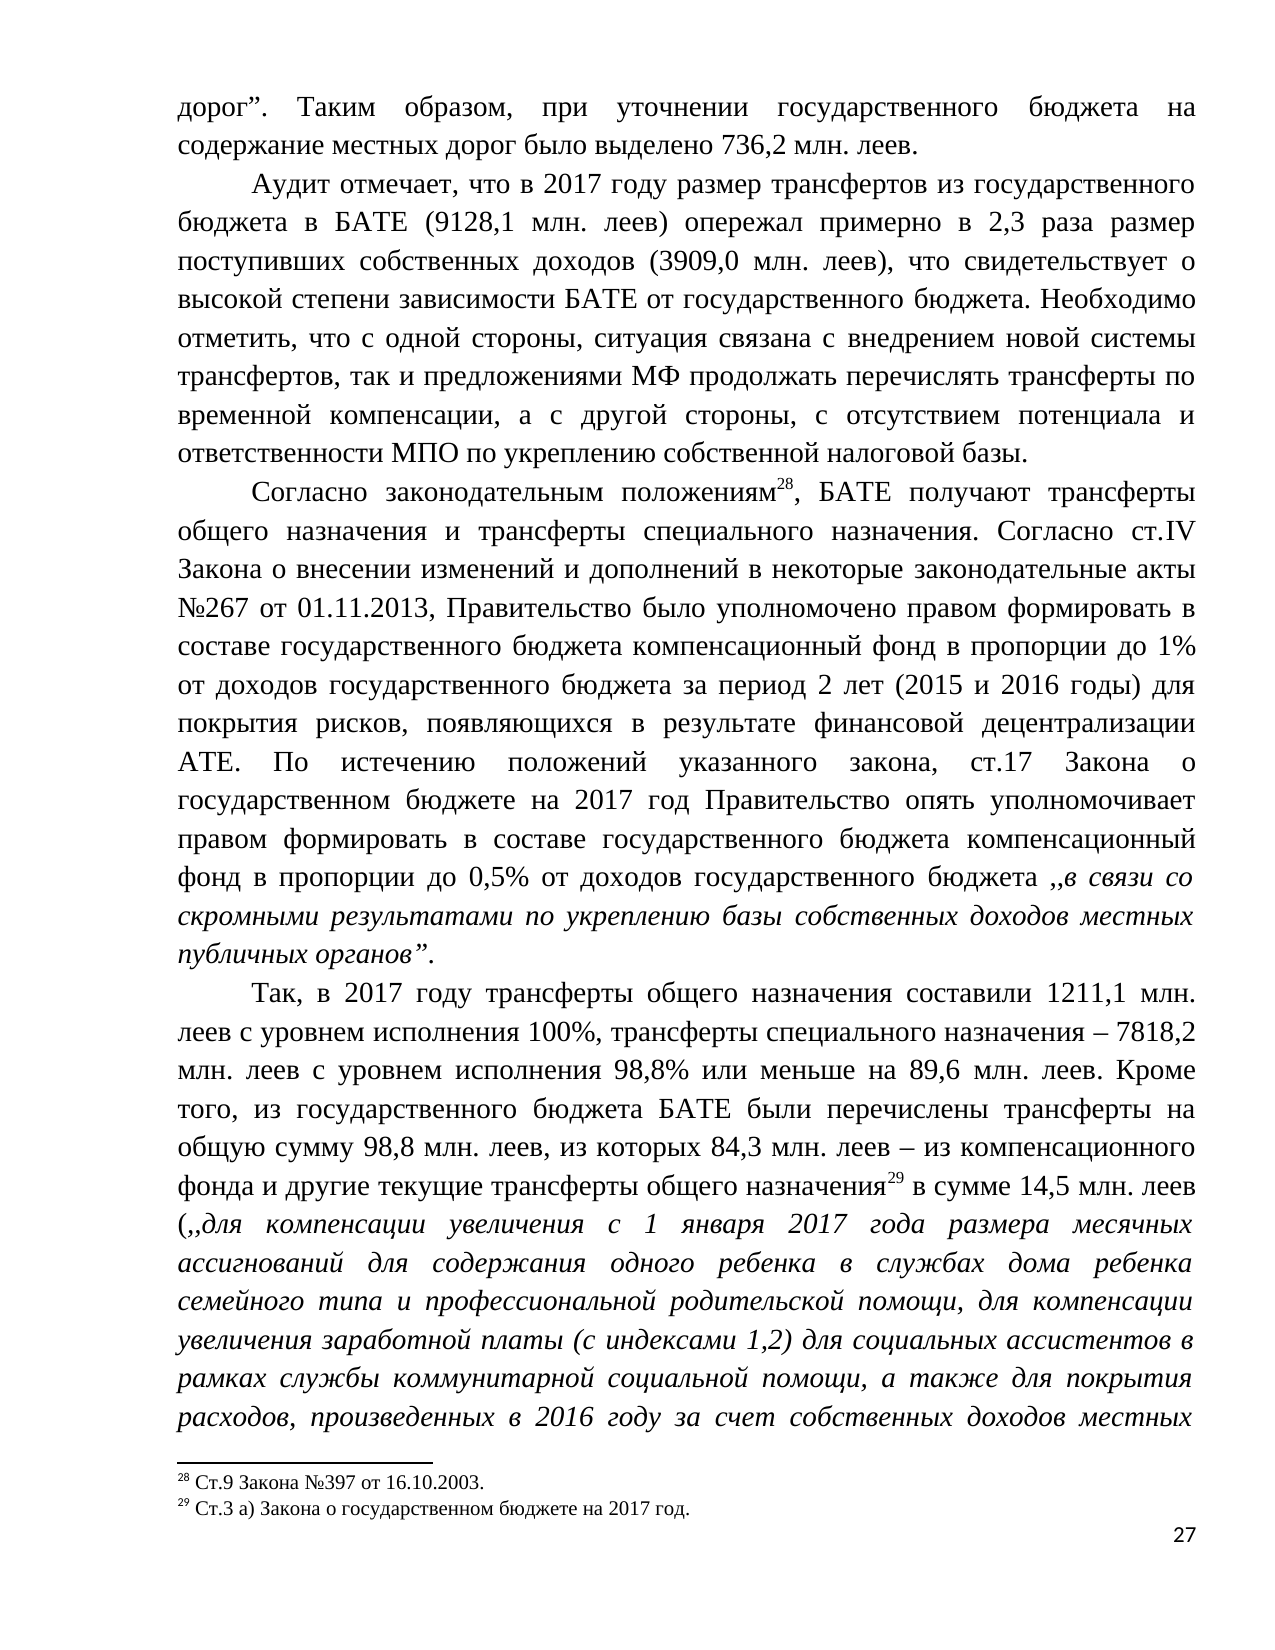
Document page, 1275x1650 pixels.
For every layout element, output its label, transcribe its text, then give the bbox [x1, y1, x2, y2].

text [177, 975, 1196, 1433]
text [177, 89, 1196, 161]
text Согласно законодательным положениям, БАТЕ получают трансферты общего назначения и трансферты специального назначения. Согласно ст.IV Закона о внесении изменений и дополнений в некоторые законодательные акты №267 от 01.11.2013, Правительство было уполномочено правом формировать в составе государственного бюджета компенсационный фонд в пропорции до 1% от доходов государственного бюджета за период 2 лет (2015 и 2016 годы) для покрытия рисков, появляющихся в результате финансовой децентрализации АТЕ. По истечению положений указанного закона, ст.17 Закона о государственном бюджете на 2017 год Правительство опять уполномочивает правом формировать в составе государственного бюджета компенсационный фонд в пропорции до 0,5% от доходов государственного бюджета ,,в связи со скромными результатами по укреплению базы собственных доходов местных публичных органов”. [177, 474, 1196, 970]
text Аудит отмечает, что в 2017 году размер трансфертов из государственного бюджета в БАТЕ (9128,1 млн. леев) опережал примерно в 2,3 раза размер поступивших собственных доходов (3909,0 млн. леев), что свидетельствует о высокой степени зависимости БАТЕ от государственного бюджета. Необходимо отметить, что с одной стороны, ситуация связана с внедрением новой системы трансфертов, так и предложениями МФ продолжать перечислять трансферты по временной компенсации, а с другой стороны, с отсутствием потенциала и ответственности МПО по укреплению собственной налоговой базы. [177, 166, 1196, 469]
